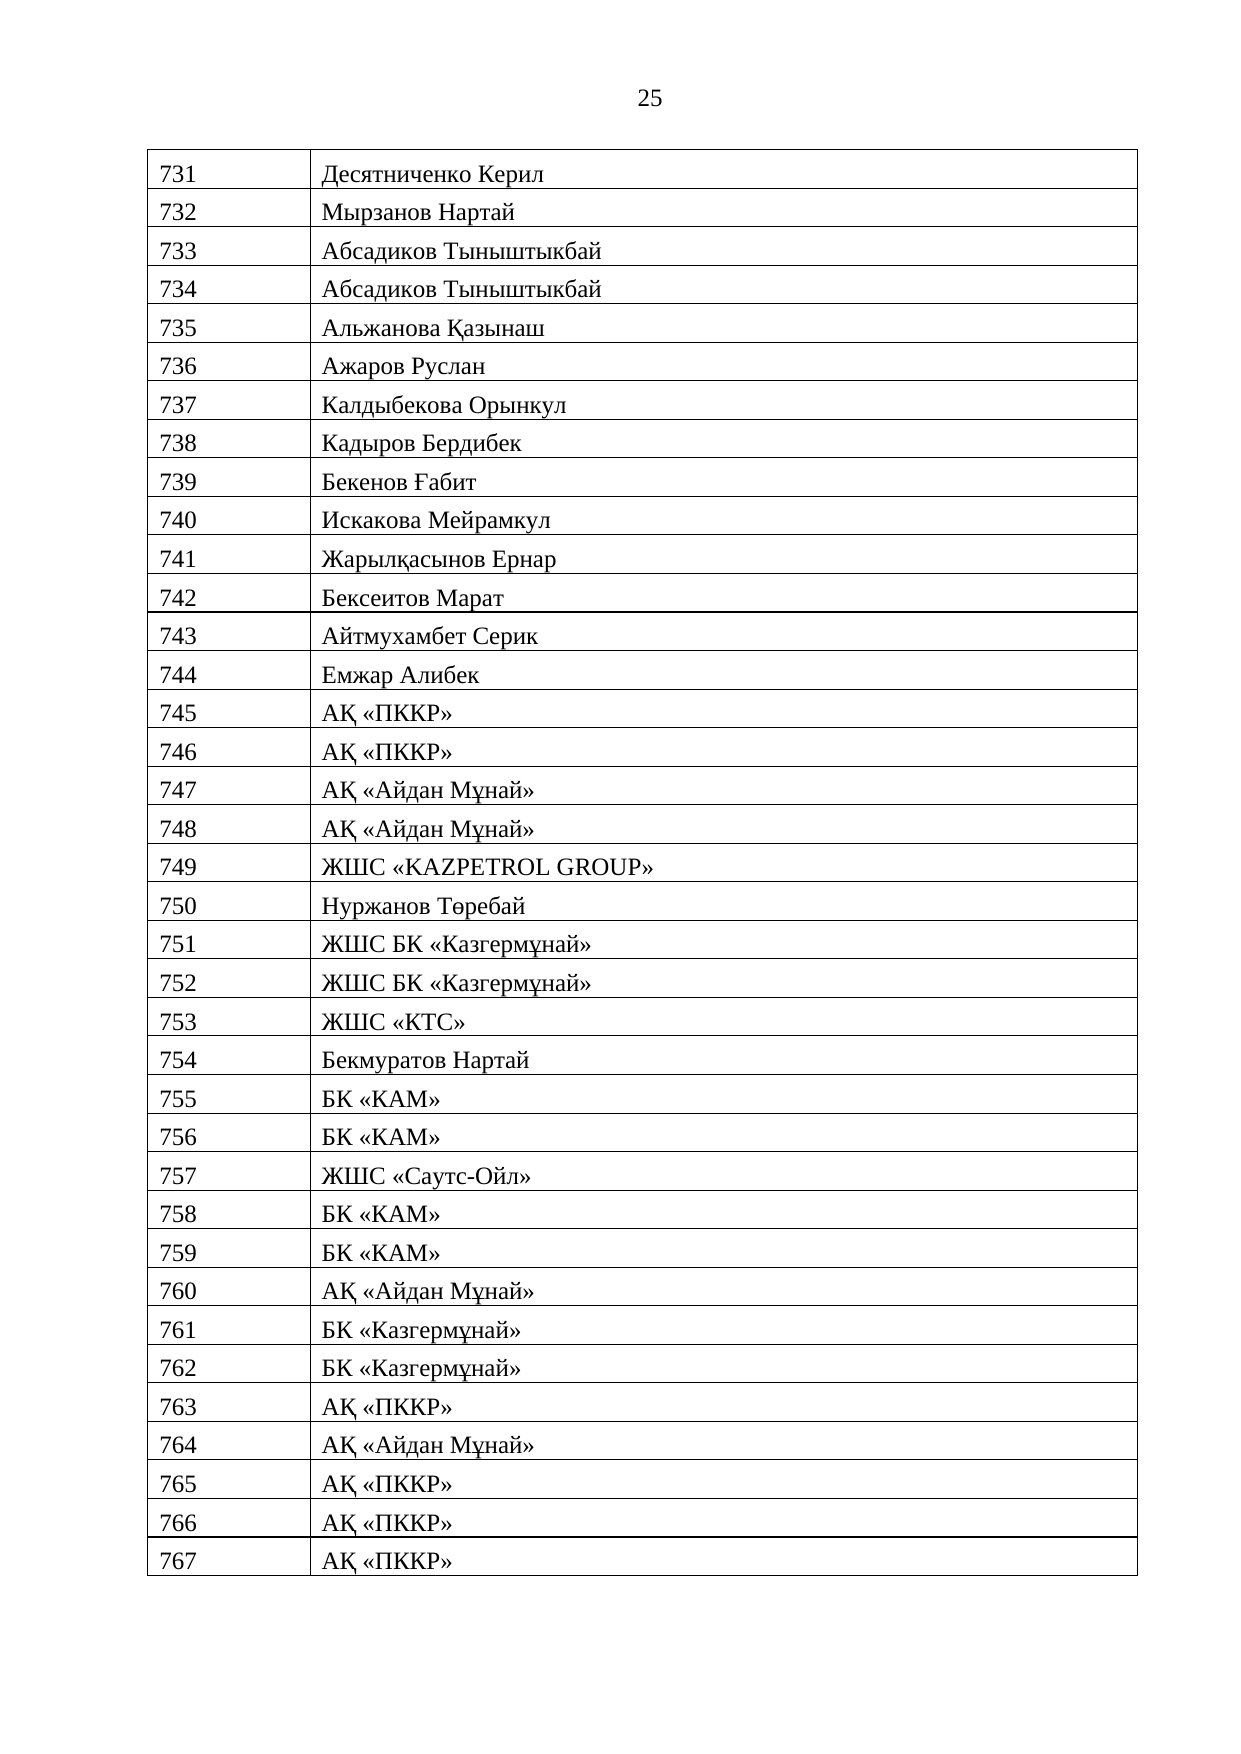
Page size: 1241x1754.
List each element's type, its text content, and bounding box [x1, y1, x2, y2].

table_cell АҚ «Айдан Мұнай» [311, 1268, 1137, 1305]
table_cell 733 [148, 227, 310, 264]
table_cell 741 [148, 535, 310, 573]
table_cell 761 [148, 1306, 310, 1344]
table_cell 749 [148, 844, 310, 881]
table_cell Абсадиков Тыныштыкбай [311, 266, 1137, 303]
table_cell АҚ «ПККР» [311, 1460, 1137, 1498]
table_cell 765 [148, 1460, 310, 1498]
table_cell 750 [148, 882, 310, 920]
table_cell АҚ «Айдан Мұнай» [311, 767, 1137, 804]
table_cell АҚ «ПККР» [311, 728, 1137, 766]
table_cell 740 [148, 497, 310, 534]
table_cell 742 [148, 574, 310, 611]
table_cell 752 [148, 959, 310, 997]
table_cell 745 [148, 690, 310, 727]
table_cell Емжар Алибек [311, 651, 1137, 688]
table_cell ЖШС «Саутс-Ойл» [311, 1152, 1137, 1189]
table_cell 754 [148, 1036, 310, 1074]
table_cell Абсадиков Тыныштыкбай [311, 227, 1137, 264]
table_cell 731 [148, 150, 310, 187]
table_cell ЖШС БК «Казгермұнай» [311, 959, 1137, 997]
table_cell 757 [148, 1152, 310, 1189]
table_cell 756 [148, 1114, 310, 1151]
table_cell 760 [148, 1268, 310, 1305]
table_cell АҚ «ПККР» [311, 1538, 1137, 1575]
table_cell АҚ «Айдан Мұнай» [311, 805, 1137, 843]
table_cell Альжанова Қазынаш [311, 304, 1137, 342]
table_cell Мырзанов Нартай [311, 189, 1137, 226]
table_cell 743 [148, 613, 310, 650]
table_cell 744 [148, 651, 310, 688]
table_cell ЖШС «КТС» [311, 998, 1137, 1035]
table_cell 736 [148, 343, 310, 380]
table_cell БК «Казгермұнай» [311, 1306, 1137, 1344]
table_cell 753 [148, 998, 310, 1035]
table_cell 748 [148, 805, 310, 843]
table_cell ЖШС БК «Казгермұнай» [311, 921, 1137, 958]
table_cell Бекенов Ғабит [311, 458, 1137, 496]
table_cell Кадыров Бердибек [311, 420, 1137, 457]
table_cell БК «КАМ» [311, 1229, 1137, 1267]
table_cell 737 [148, 381, 310, 419]
table_cell 762 [148, 1345, 310, 1382]
table_cell 738 [148, 420, 310, 457]
table_cell БК «Казгермұнай» [311, 1345, 1137, 1382]
table_cell 734 [148, 266, 310, 303]
table_cell АҚ «Айдан Мұнай» [311, 1422, 1137, 1459]
table_cell Нуржанов Төребай [311, 882, 1137, 920]
table_cell 735 [148, 304, 310, 342]
table_cell 732 [148, 189, 310, 226]
table_cell 759 [148, 1229, 310, 1267]
table_cell Бекмуратов Нартай [311, 1036, 1137, 1074]
table_cell 764 [148, 1422, 310, 1459]
table_cell 767 [148, 1538, 310, 1575]
table_cell Бексеитов Марат [311, 574, 1137, 611]
table_cell 751 [148, 921, 310, 958]
table_cell БК «КАМ» [311, 1075, 1137, 1112]
table_cell АҚ «ПККР» [311, 1383, 1137, 1421]
table_cell 758 [148, 1191, 310, 1228]
table_cell 747 [148, 767, 310, 804]
table_cell ЖШС «KAZPETROL GROUP» [311, 844, 1137, 881]
table_cell Десятниченко Керил [311, 150, 1137, 187]
table_cell БК «КАМ» [311, 1114, 1137, 1151]
table_cell АҚ «ПККР» [311, 1499, 1137, 1536]
table_cell 763 [148, 1383, 310, 1421]
table_cell 766 [148, 1499, 310, 1536]
table_cell Айтмухамбет Серик [311, 613, 1137, 650]
table_cell 739 [148, 458, 310, 496]
table_cell Жарылқасынов Ернар [311, 535, 1137, 573]
table_cell 755 [148, 1075, 310, 1112]
table_cell Искакова Мейрамкул [311, 497, 1137, 534]
table_cell 746 [148, 728, 310, 766]
table_cell БК «КАМ» [311, 1191, 1137, 1228]
table_cell АҚ «ПККР» [311, 690, 1137, 727]
table_cell Ажаров Руслан [311, 343, 1137, 380]
table_cell Калдыбекова Орынкул [311, 381, 1137, 419]
